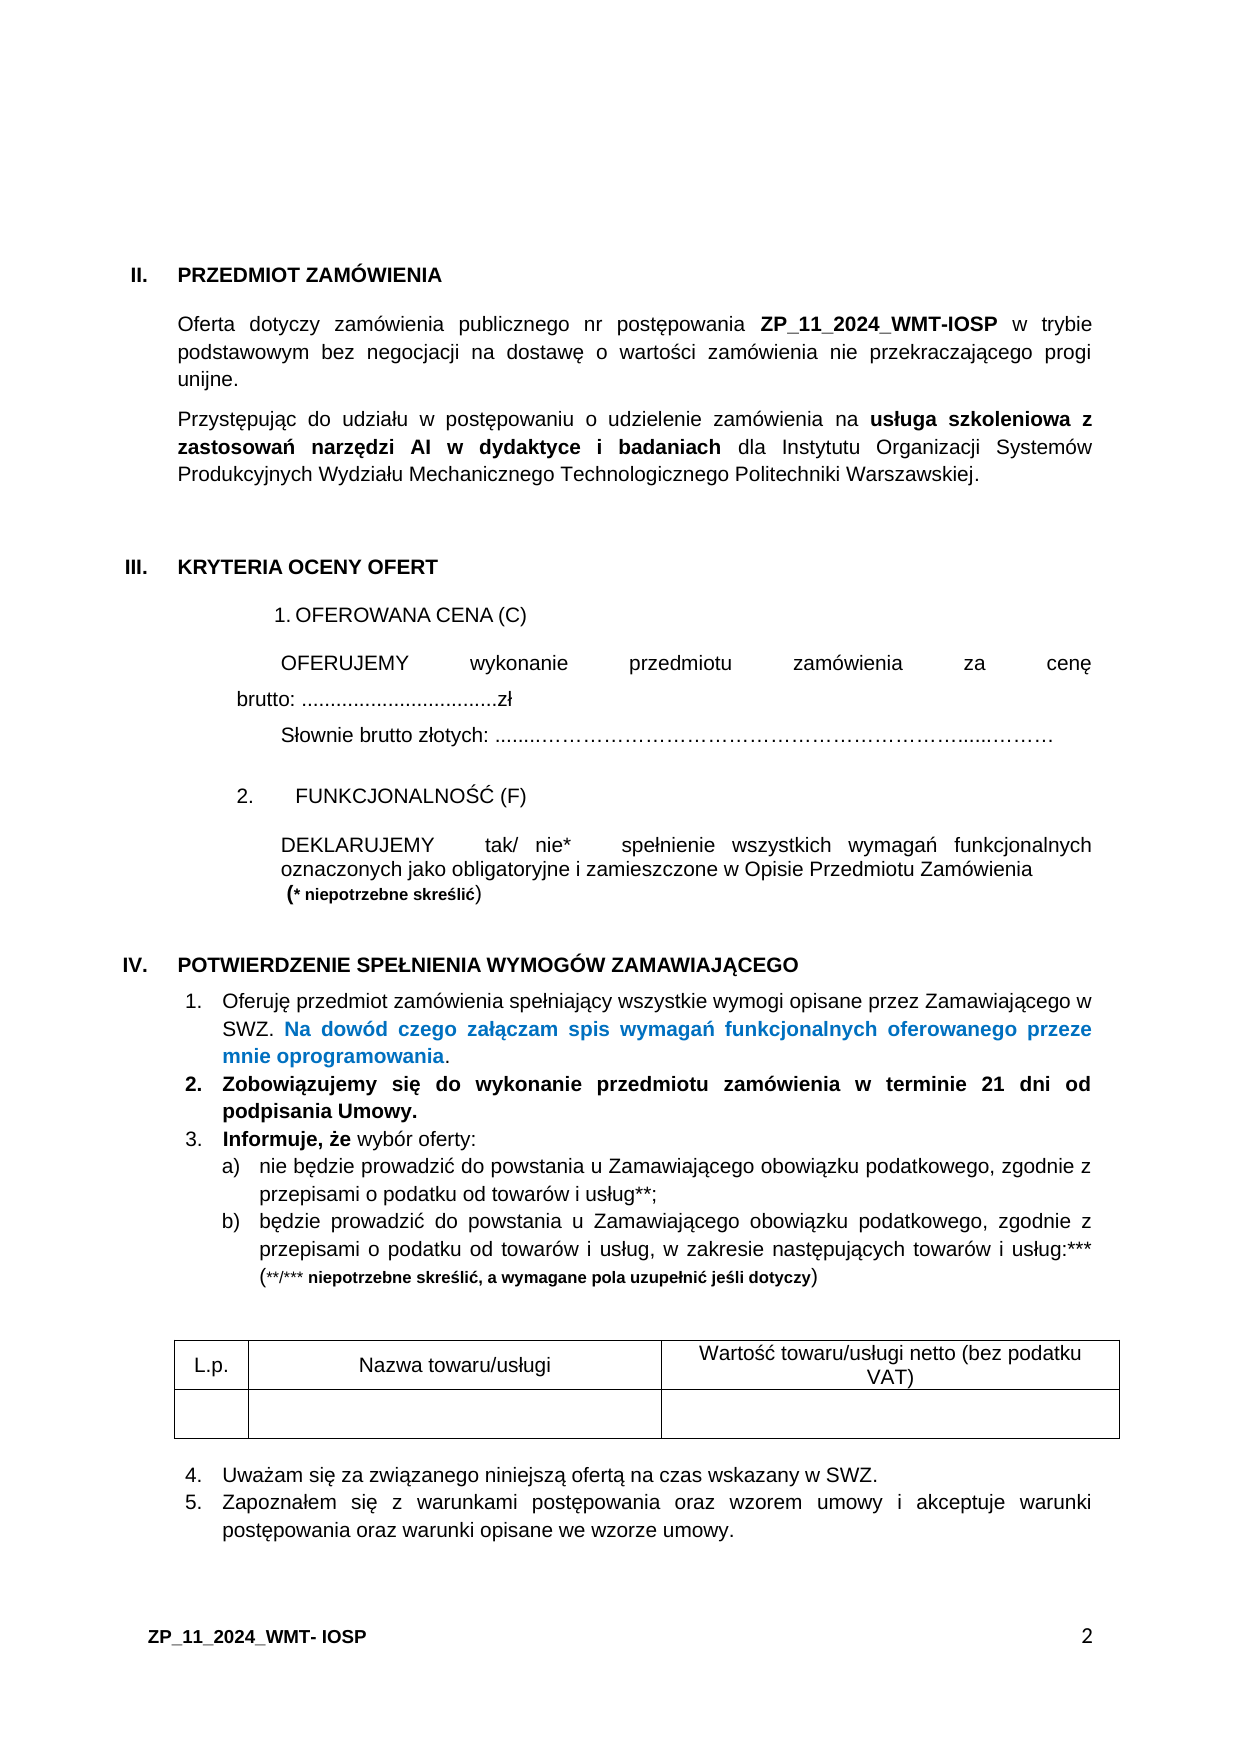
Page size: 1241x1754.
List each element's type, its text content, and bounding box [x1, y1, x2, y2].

list Zapoznałem się z warunkami postępowania oraz wzorem umowy i akceptuje warunki postępowania oraz warunki opisane we wzorze umowy. [185, 1490, 1092, 1541]
list OFERUJEMY wykonanie przedmiotu zamówienia za cenę brutto: ..................................zł [236, 651, 1092, 711]
table_cell [662, 1390, 1119, 1437]
list będzie prowadzić do powstania u Zamawiającego obowiązku podatkowego, zgodnie z przepisami o podatku od towarów i usług, w zakresie następujących towarów i usług:*** (**/*** niepotrzebne skreślić, a wymagane pola uzupełnić jeśli dotyczy) [222, 1209, 1092, 1288]
table_cell [175, 1390, 248, 1437]
text Oferta dotyczy zamówienia publicznego nr postępowania ZP_11_2024_WMT-IOSP w trybie podstawowym bez negocjacji na dostawę o wartości zamówienia nie przekraczającego progi unijne. [177, 312, 1092, 391]
table_cell [249, 1390, 661, 1437]
table_header Nazwa towaru/usługi [249, 1341, 661, 1388]
list Oferuję przedmiot zamówienia spełniający wszystkie wymogi opisane przez Zamawiającego w SWZ. Na dowód czego załączam spis wymagań funkcjonalnych oferowanego przeze mnie oprogramowania. [185, 989, 1092, 1068]
list KRYTERIA OCENY OFERT [148, 555, 1092, 579]
list POTWIERDZENIE SPEŁNIENIA WYMOGÓW ZAMAWIAJĄCEGO [148, 953, 1092, 977]
table_header Wartość towaru/usługi netto (bez podatku VAT) [662, 1341, 1119, 1388]
text (* niepotrzebne skreślić) [281, 880, 1092, 904]
list Uważam się za związanego niniejszą ofertą na czas wskazany w SWZ. [185, 1462, 1092, 1486]
list Zobowiązujemy się do wykonanie przedmiotu zamówienia w terminie 21 dni od podpisania Umowy. [185, 1072, 1092, 1123]
text Słownie brutto złotych: ........……………………………………………………......……… [236, 722, 1092, 746]
text DEKLARUJEMY tak/ nie* spełnienie wszystkich wymagań funkcjonalnych oznaczonych jako obligatoryjne i zamieszczone w Opisie Przedmiotu Zamówienia [281, 832, 1092, 880]
table_header L.p. [175, 1341, 248, 1388]
text Przystępując do udziału w postępowaniu o udzielenie zamówienia na usługa szkoleniowa z zastosowań narzędzi AI w dydaktyce i badaniach dla Instytutu Organizacji Systemów Produkcyjnych Wydziału Mechanicznego Technologicznego Politechniki Warszawskiej. [177, 407, 1092, 486]
list FUNKCJONALNOŚĆ (F) [236, 783, 1092, 807]
list nie będzie prowadzić do powstania u Zamawiającego obowiązku podatkowego, zgodnie z przepisami o podatku od towarów i usług**; [222, 1154, 1092, 1206]
list Informuje, że wybór oferty: [185, 1127, 1092, 1151]
list PRZEDMIOT ZAMÓWIENIA [148, 263, 1092, 287]
list OFEROWANA CENA (C) [223, 603, 1092, 627]
